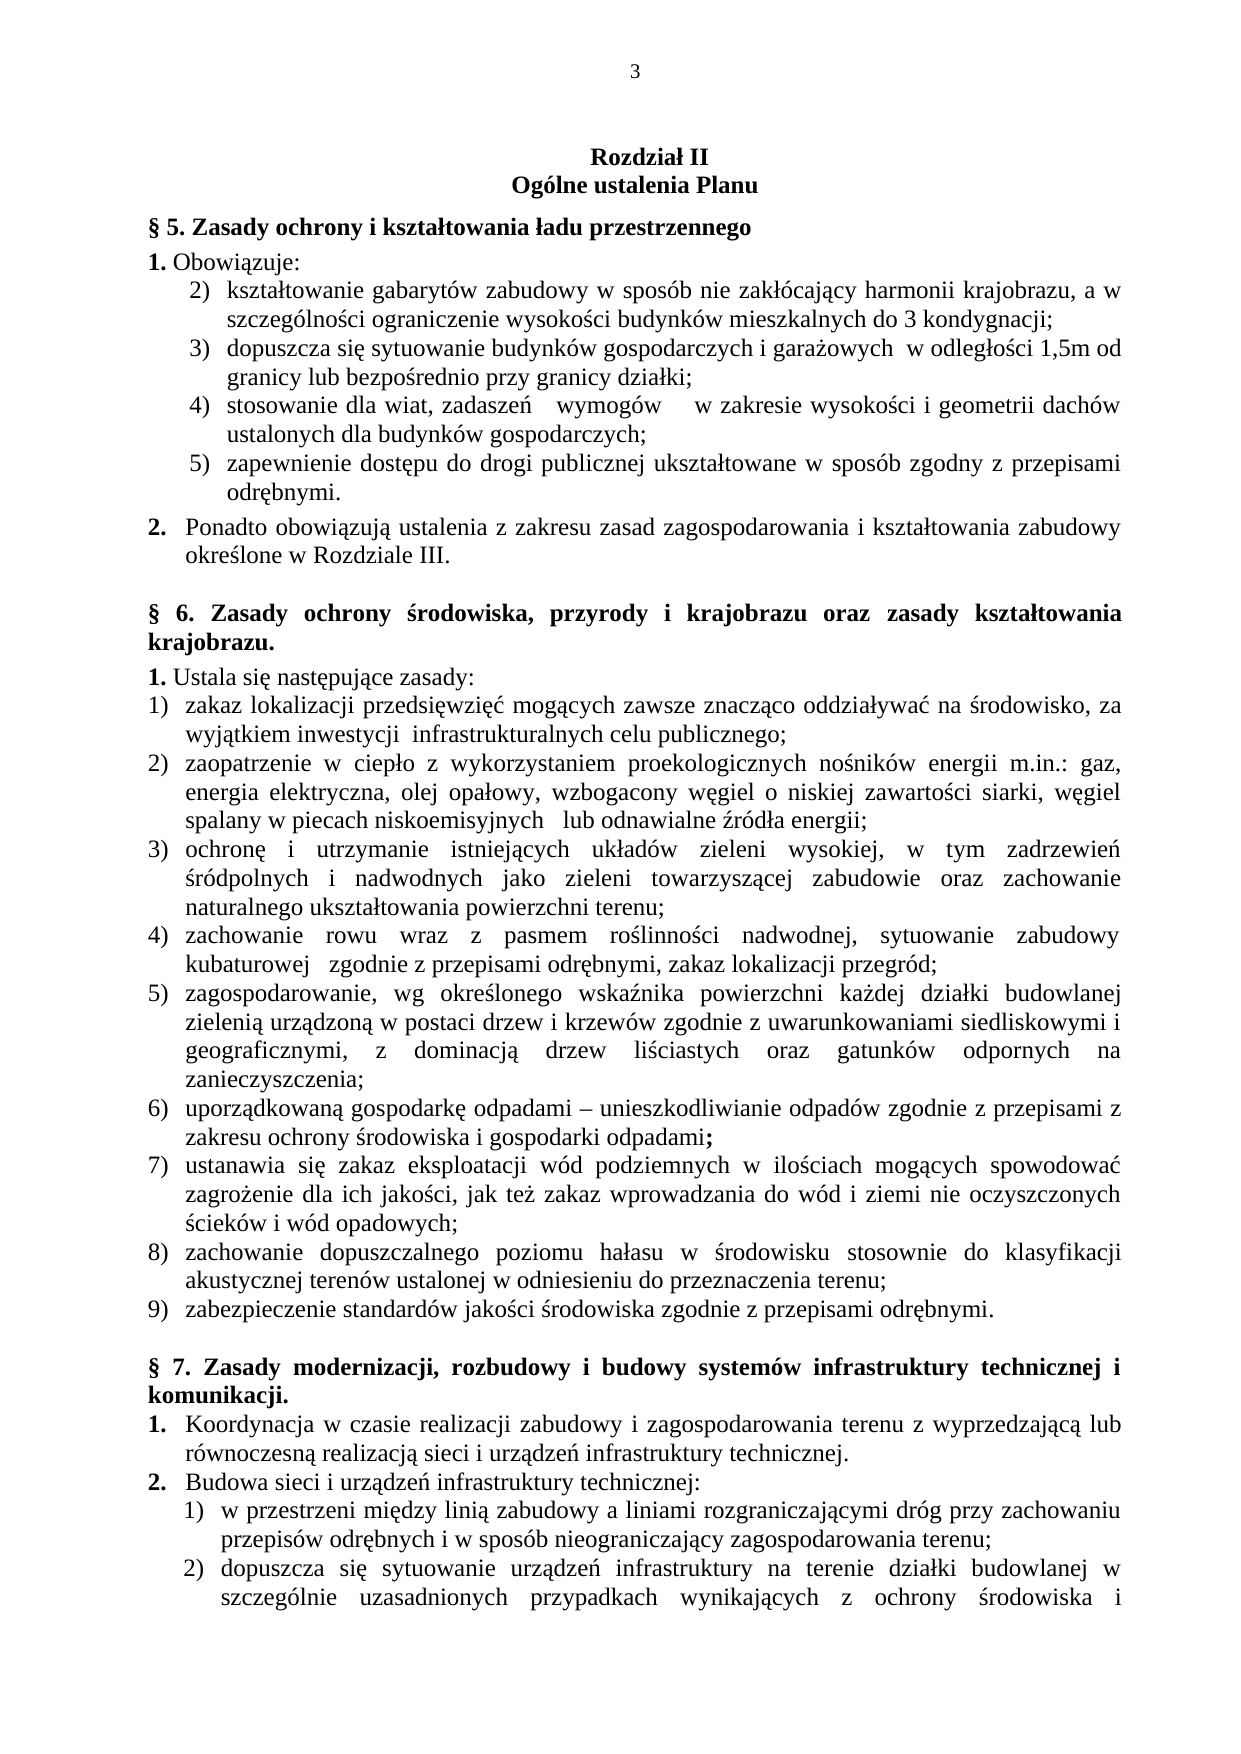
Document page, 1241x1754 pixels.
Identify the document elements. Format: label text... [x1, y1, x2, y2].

list zachowanie rowu wraz z pasmem roślinności nadwodnej, sytuowanie zabudowy kubaturowej zgodnie z przepisami odrębnymi, zakaz lokalizacji przegród; [148, 921, 1120, 978]
text § 6. Zasady ochrony środowiska, przyrody i krajobrazu oraz zasady kształtowania krajobrazu. [148, 598, 1122, 656]
list dopuszcza się sytuowanie budynków gospodarczych i garażowych w odległości 1,5m od granicy lub bezpośrednio przy granicy działki; [189, 333, 1122, 391]
list zaopatrzenie w ciepło z wykorzystaniem proekologicznych nośników energii m.in.: gaz, energia elektryczna, olej opałowy, wzbogacony węgiel o niskiej zawartości siarki, węgiel spalany w piecach niskoemisyjnych lub odnawialne źródła energii; [148, 748, 1122, 834]
list zachowanie dopuszczalnego poziomu hałasu w środowisku stosownie do klasyfikacji akustycznej terenów ustalonej w odniesieniu do przeznaczenia terenu; [148, 1237, 1122, 1294]
list Ponadto obowiązują ustalenia z zakresu zasad zagospodarowania i kształtowania zabudowy określone w Rozdziale III. [148, 512, 1122, 569]
text Ogólne ustalenia Planu [148, 171, 1122, 199]
list ustanawia się zakaz eksploatacji wód podziemnych w ilościach mogących spowodować zagrożenie dla ich jakości, jak też zakaz wprowadzania do wód i ziemi nie oczyszczonych ścieków i wód opadowych; [148, 1151, 1122, 1237]
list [183, 1553, 1122, 1611]
list kształtowanie gabarytów zabudowy w sposób nie zakłócający harmonii krajobrazu, a w szczególności ograniczenie wysokości budynków mieszkalnych do 3 kondygnacji; [189, 276, 1122, 333]
list zakaz lokalizacji przedsięwzięć mogących zawsze znacząco oddziaływać na środowisko, za wyjątkiem inwestycji infrastrukturalnych celu publicznego; [148, 691, 1122, 748]
list zabezpieczenie standardów jakości środowiska zgodnie z przepisami odrębnymi. [148, 1294, 1122, 1323]
list Koordynacja w czasie realizacji zabudowy i zagospodarowania terenu z wyprzedzającą lub równoczesną realizacją sieci i urządzeń infrastruktury technicznej. [148, 1409, 1122, 1467]
text § 7. Zasady modernizacji, rozbudowy i budowy systemów infrastruktury technicznej i komunikacji. [148, 1352, 1122, 1409]
list uporządkowaną gospodarkę odpadami – unieszkodliwianie odpadów zgodnie z przepisami z zakresu ochrony środowiska i gospodarki odpadami; [148, 1093, 1122, 1151]
text 1. Obowiązuje: [148, 247, 1122, 276]
list zagospodarowanie, wg określonego wskaźnika powierzchni każdej działki budowlanej zielenią urządzoną w postaci drzew i krzewów zgodnie z uwarunkowaniami siedliskowymi i geograficznymi, z dominacją drzew liściastych oraz gatunków odpornych na zanieczyszczenia; [148, 978, 1122, 1093]
list zapewnienie dostępu do drogi publicznej ukształtowane w sposób zgodny z przepisami odrębnymi. [189, 448, 1122, 506]
list ochronę i utrzymanie istniejących układów zieleni wysokiej, w tym zadrzewień śródpolnych i nadwodnych jako zieleni towarzyszącej zabudowie oraz zachowanie naturalnego ukształtowania powierzchni terenu; [148, 834, 1122, 921]
list Budowa sieci i urządzeń infrastruktury technicznej: [148, 1467, 1122, 1496]
list w przestrzeni między linią zabudowy a liniami rozgraniczającymi dróg przy zachowaniu przepisów odrębnych i w sposób nieograniczający zagospodarowania terenu; [183, 1496, 1122, 1553]
list stosowanie dla wiat, zadaszeń wymogów w zakresie wysokości i geometrii dachów ustalonych dla budynków gospodarczych; [189, 391, 1122, 448]
text 1. Ustala się następujące zasady: [148, 662, 1122, 691]
text Rozdział II [516, 142, 1122, 171]
text § 5. Zasady ochrony i kształtowania ładu przestrzennego [148, 212, 1122, 241]
